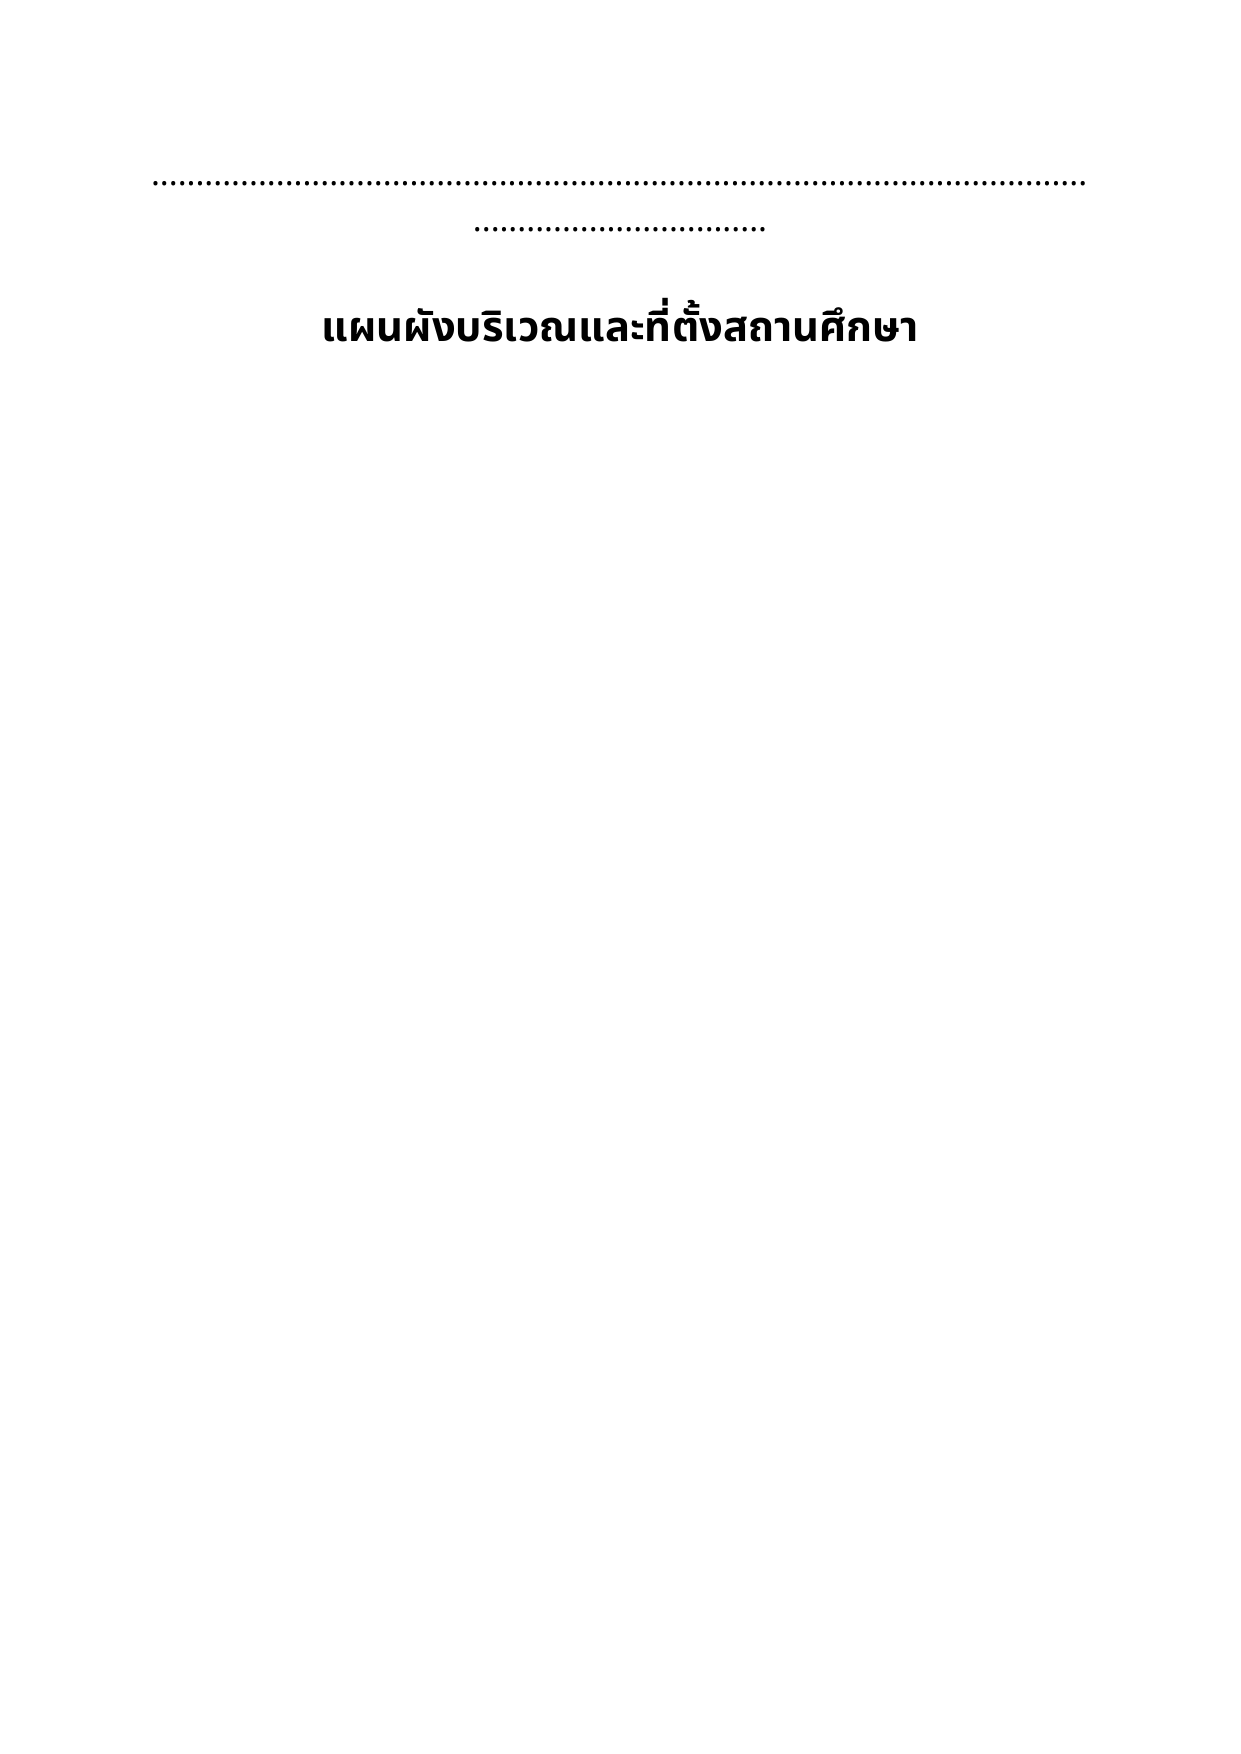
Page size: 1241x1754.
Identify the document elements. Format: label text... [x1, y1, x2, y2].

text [150, 150, 1090, 241]
text แผนผังบริเวณและที่ตั้งสถานศึกษา [150, 298, 1090, 361]
